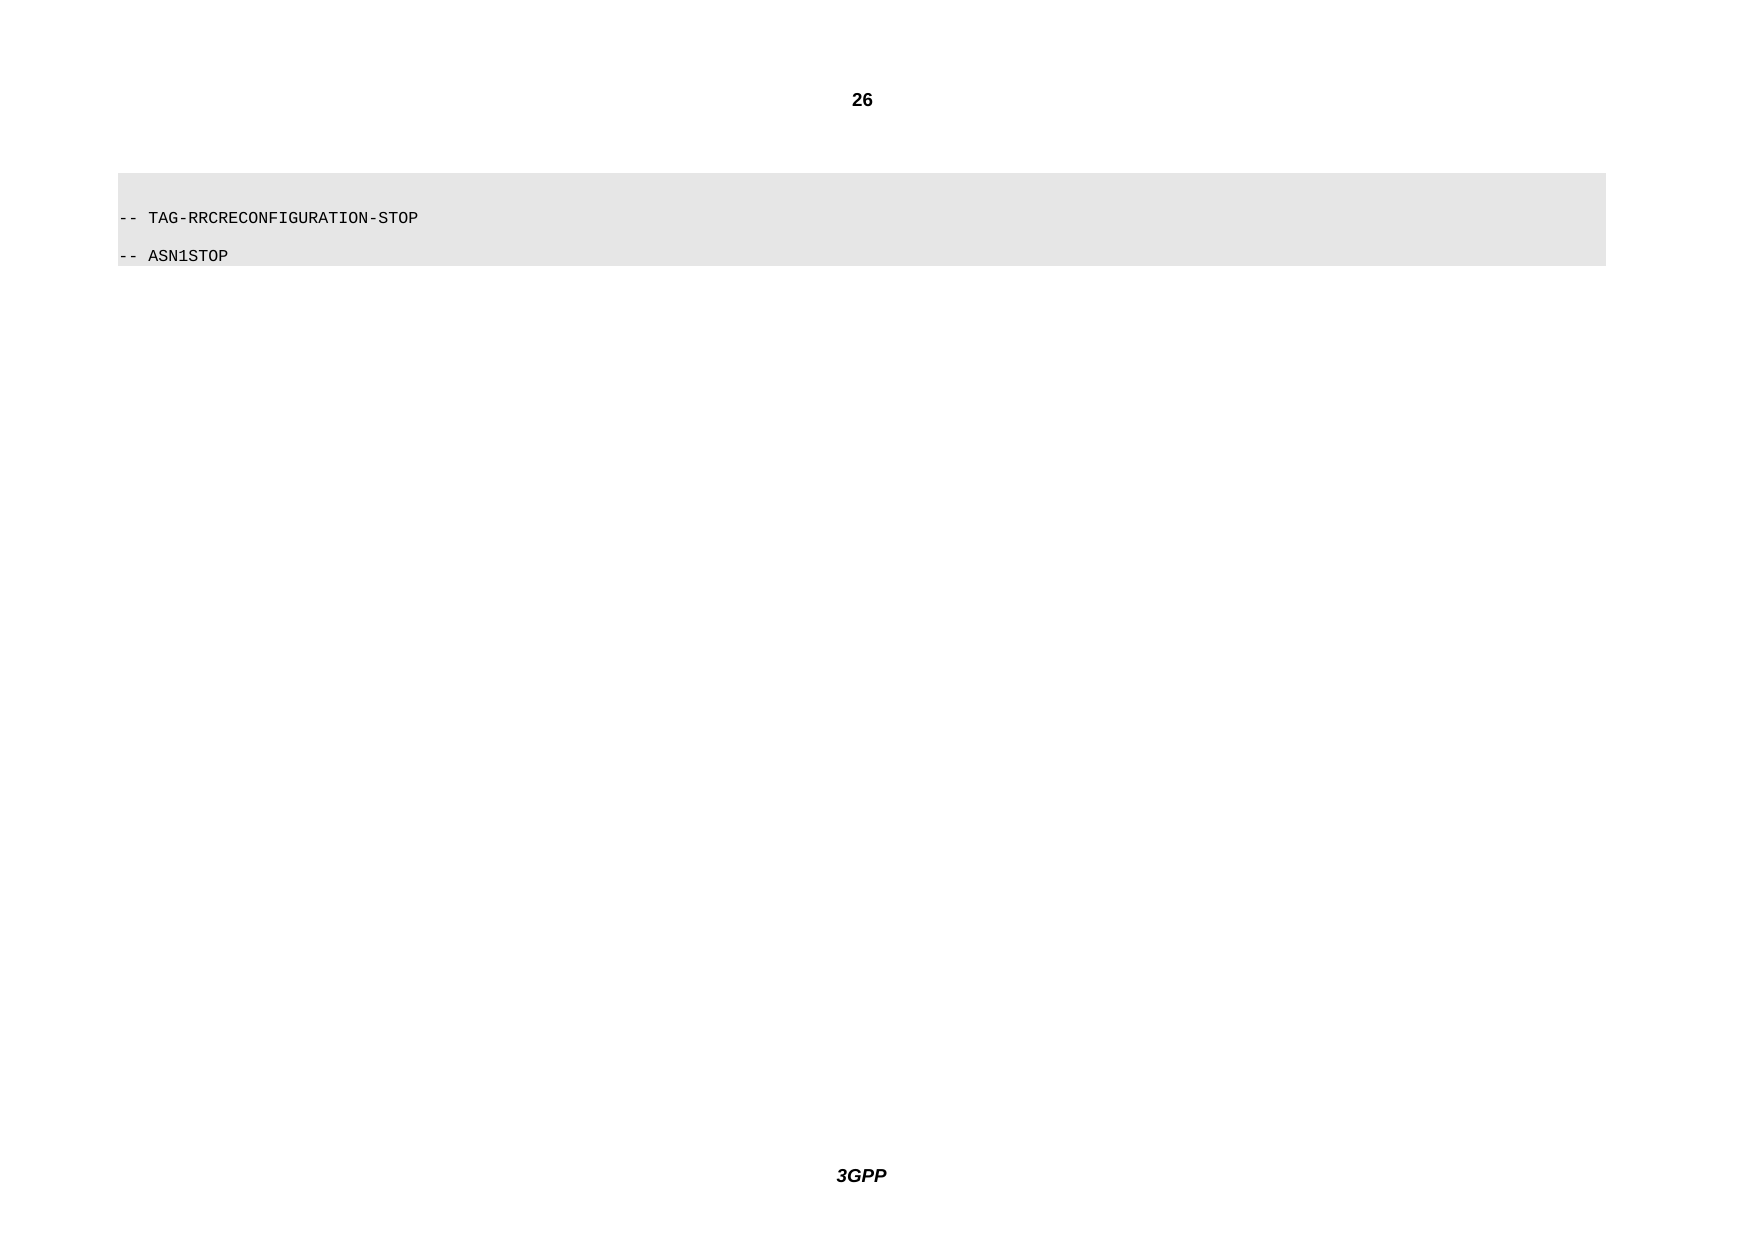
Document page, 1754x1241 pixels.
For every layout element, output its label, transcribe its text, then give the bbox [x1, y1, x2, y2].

text -- TAG-RRCRECONFIGURATION-STOP [118, 210, 1606, 229]
text -- ASN1STOP [118, 247, 1606, 266]
